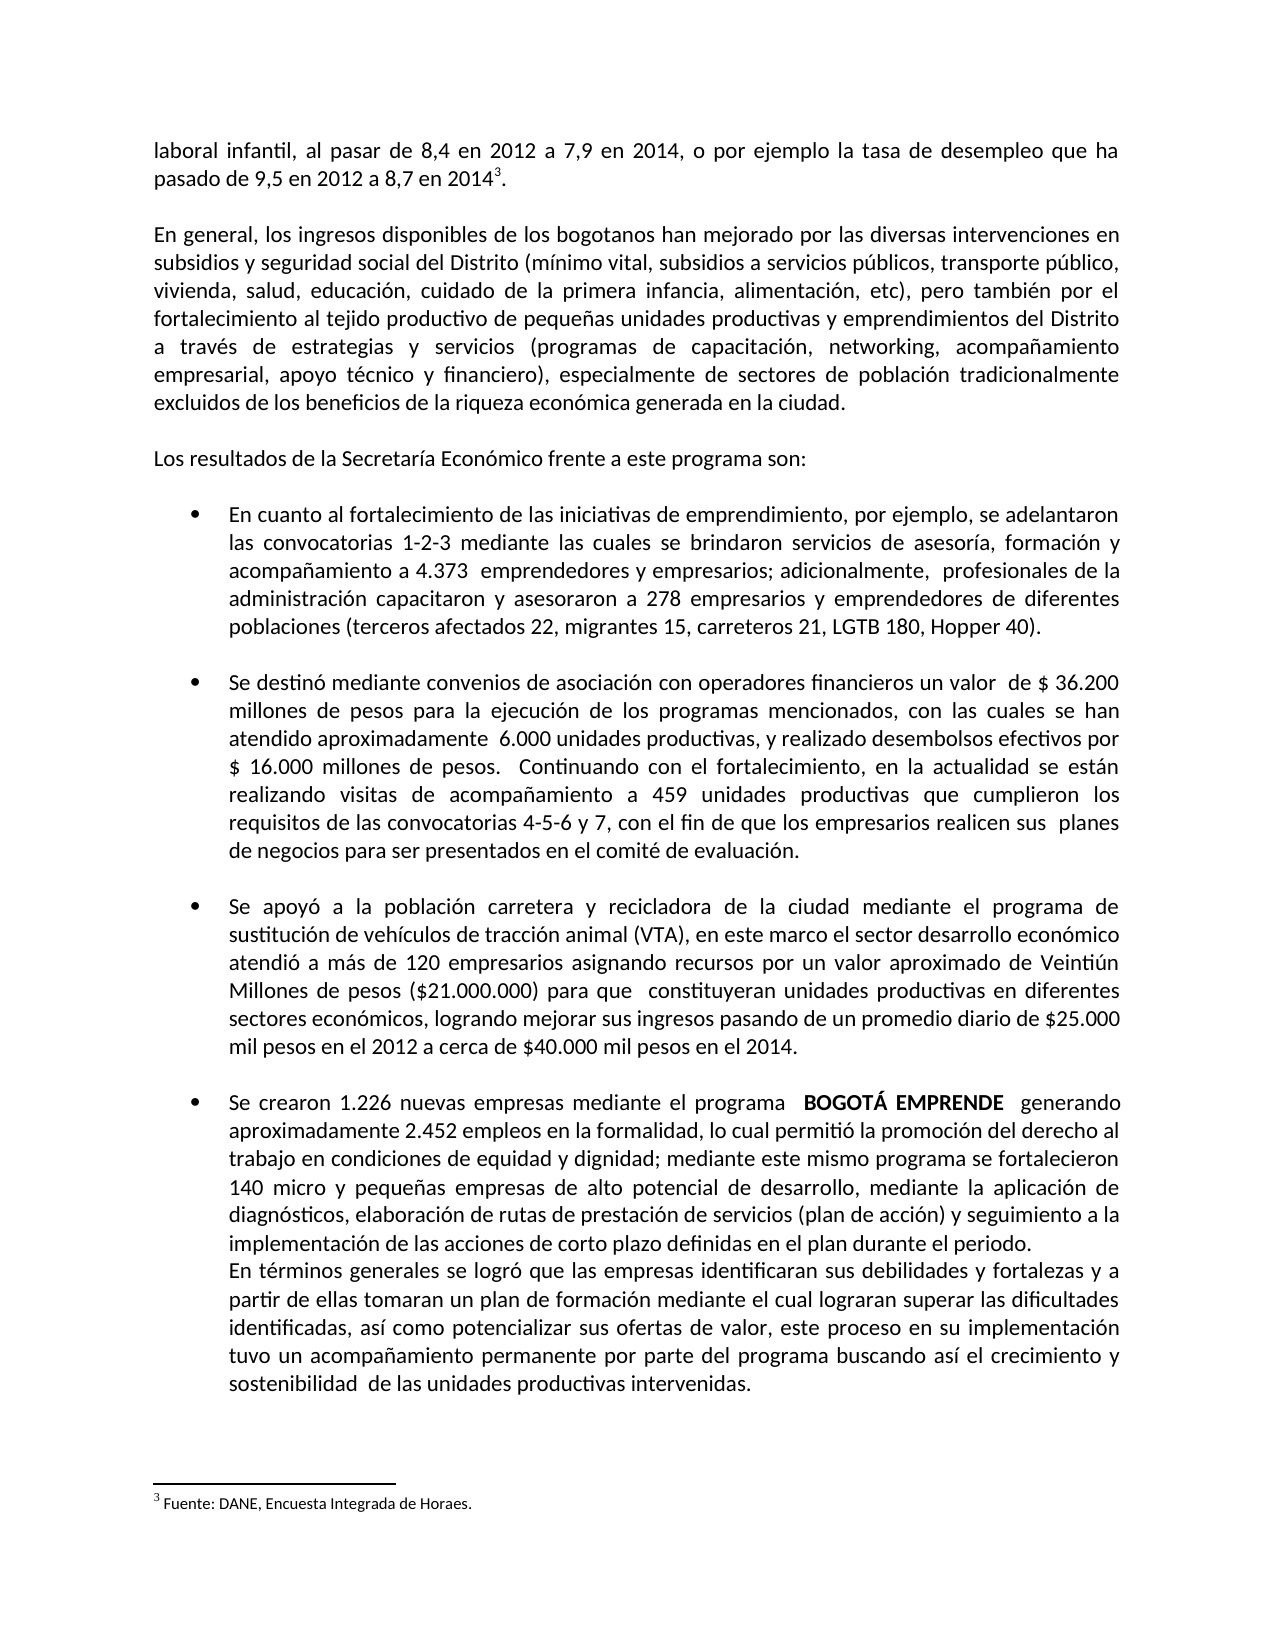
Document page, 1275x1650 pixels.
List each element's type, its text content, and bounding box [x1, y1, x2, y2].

text En general, los ingresos disponibles de los bogotanos han mejorado por las diversas intervenciones en subsidios y seguridad social del Distrito (mínimo vital, subsidios a servicios públicos, transporte público, vivienda, salud, educación, cuidado de la primera infancia, alimentación, etc), pero también por el fortalecimiento al tejido productivo de pequeñas unidades productivas y emprendimientos del Distrito a través de estrategias y servicios (programas de capacitación, networking, acompañamiento empresarial, apoyo técnico y financiero), especialmente de sectores de población tradicionalmente excluidos de los beneficios de la riqueza económica generada en la ciudad. [153, 220, 1121, 416]
list En términos generales se logró que las empresas identificaran sus debilidades y fortalezas y a partir de ellas tomaran un plan de formación mediante el cual lograran superar las dificultades identificadas, así como potencializar sus ofertas de valor, este proceso en su implementación tuvo un acompañamiento permanente por parte del programa buscando así el crecimiento y sostenibilidad de las unidades productivas intervenidas. [228, 1257, 1121, 1397]
list Se apoyó a la población carretera y recicladora de la ciudad mediante el programa de sustitución de vehículos de tracción animal (VTA), en este marco el sector desarrollo económico atendió a más de 120 empresarios asignando recursos por un valor aproximado de Veintiún Millones de pesos ($21.000.000) para que constituyeran unidades productivas en diferentes sectores económicos, logrando mejorar sus ingresos pasando de un promedio diario de $25.000 mil pesos en el 2012 a cerca de $40.000 mil pesos en el 2014. [191, 892, 1121, 1061]
list En cuanto al fortalecimiento de las iniciativas de emprendimiento, por ejemplo, se adelantaron las convocatorias 1-2-3 mediante las cuales se brindaron servicios de asesoría, formación y acompañamiento a 4.373 emprendedores y empresarios; adicionalmente, profesionales de la administración capacitaron y asesoraron a 278 empresarios y emprendedores de diferentes poblaciones (terceros afectados 22, migrantes 15, carreteros 21, LGTB 180, Hopper 40). [191, 500, 1121, 640]
list Se crearon 1.226 nuevas empresas mediante el programa BOGOTÁ EMPRENDE generando aproximadamente 2.452 empleos en la formalidad, lo cual permitió la promoción del derecho al trabajo en condiciones de equidad y dignidad; mediante este mismo programa se fortalecieron 140 micro y pequeñas empresas de alto potencial de desarrollo, mediante la aplicación de diagnósticos, elaboración de rutas de prestación de servicios (plan de acción) y seguimiento a la implementación de las acciones de corto plazo definidas en el plan durante el periodo. [191, 1088, 1121, 1257]
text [153, 136, 1121, 192]
text Los resultados de la Secretaría Económico frente a este programa son: [153, 444, 1121, 472]
list Se destinó mediante convenios de asociación con operadores financieros un valor de $ 36.200 millones de pesos para la ejecución de los programas mencionados, con las cuales se han atendido aproximadamente 6.000 unidades productivas, y realizado desembolsos efectivos por $ 16.000 millones de pesos. Continuando con el fortalecimiento, en la actualidad se están realizando visitas de acompañamiento a 459 unidades productivas que cumplieron los requisitos de las convocatorias 4-5-6 y 7, con el fin de que los empresarios realicen sus planes de negocios para ser presentados en el comité de evaluación. [191, 668, 1121, 864]
